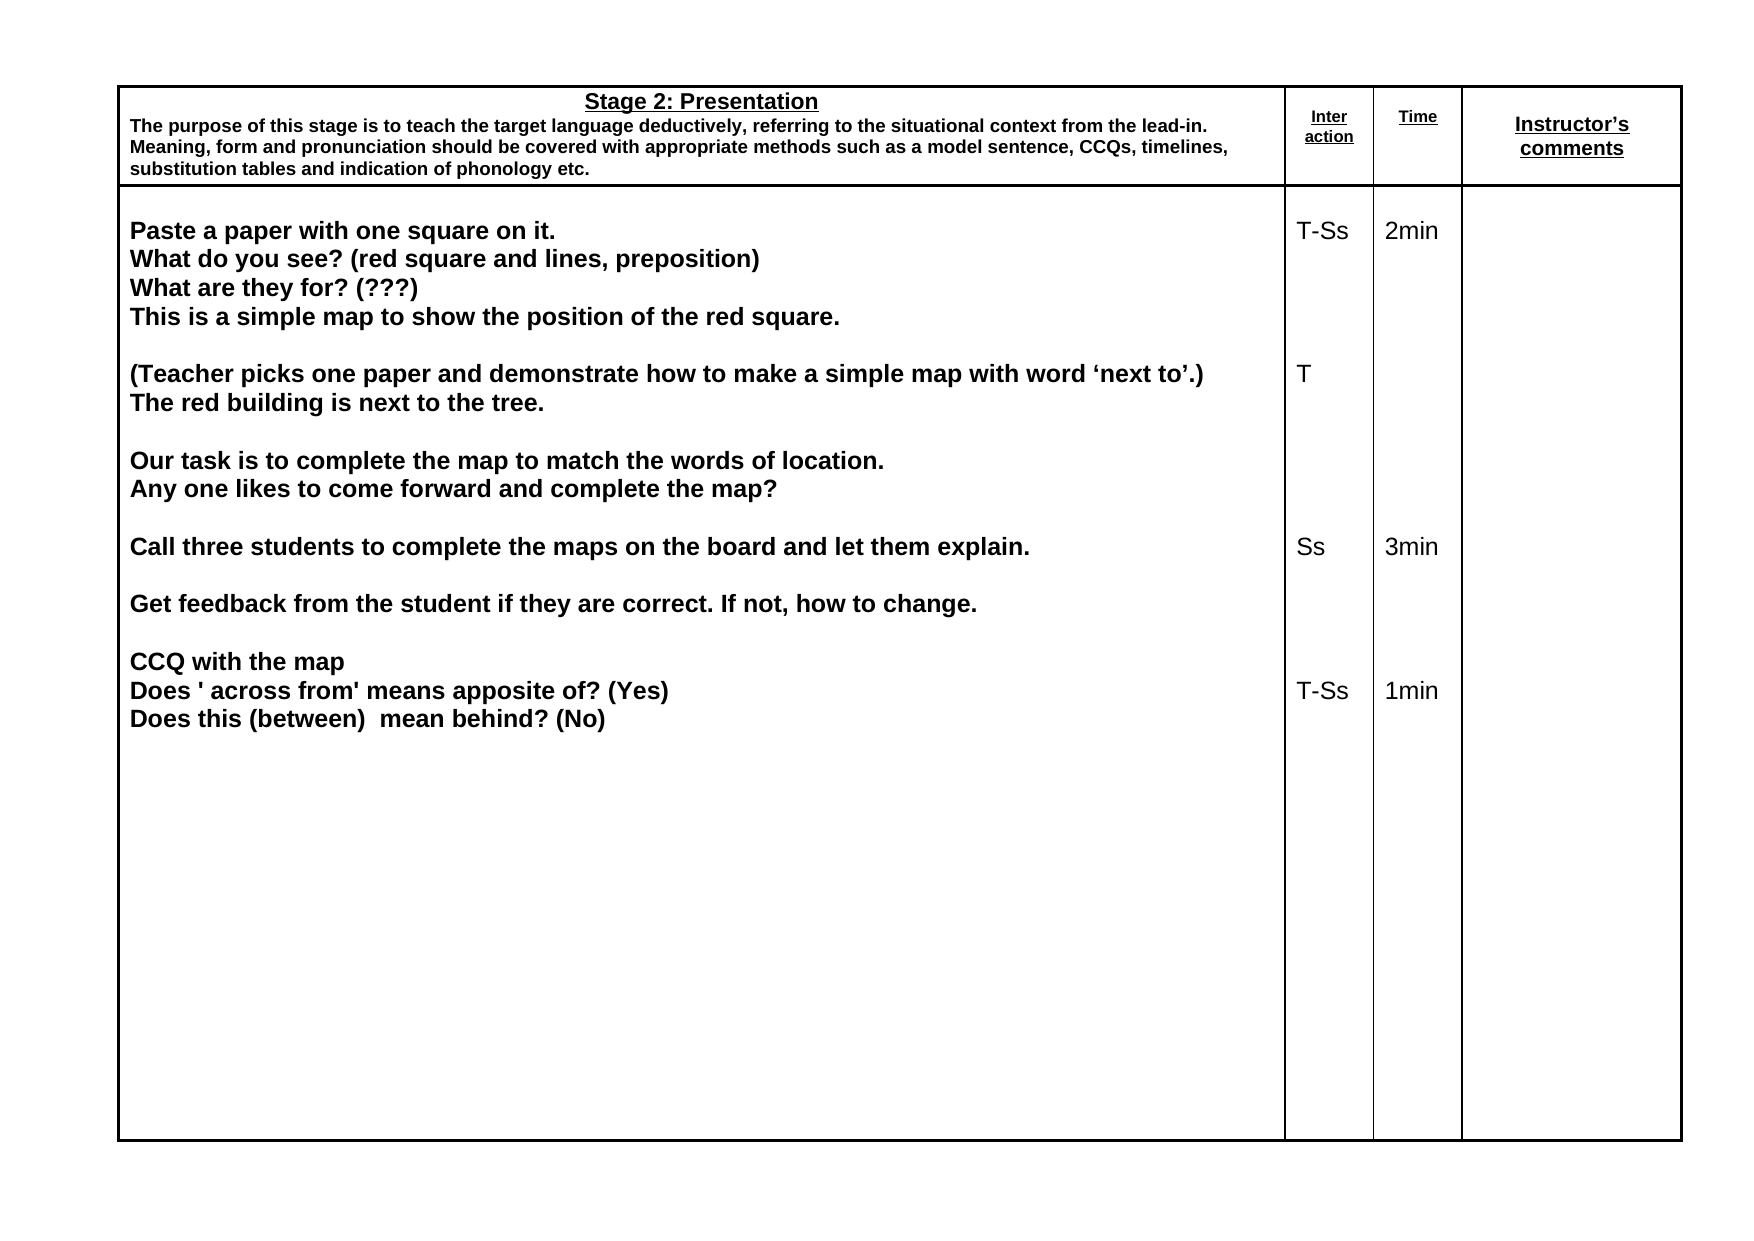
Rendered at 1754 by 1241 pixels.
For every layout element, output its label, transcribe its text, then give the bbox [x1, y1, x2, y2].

table_cell 2min 3min 1min 5min [1374, 187, 1461, 1139]
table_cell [120, 187, 1284, 1139]
table_cell [1463, 187, 1680, 1139]
table_header Instructor’s comments [1463, 88, 1680, 184]
table_cell T-Ss T Ss T-Ss T-Ss [1286, 187, 1373, 1139]
table_header Stage 2: Presentation The purpose of this stage is to teach the target language deductively, referring to the situational context from the lead-in. Meaning, form and pronunciation should be covered with appropriate methods such as a model sentence, CCQs, timelines, substitution tables and indication of phonology etc. [120, 88, 1284, 184]
table_header Inter action [1286, 88, 1373, 184]
table_header Time [1374, 88, 1461, 184]
